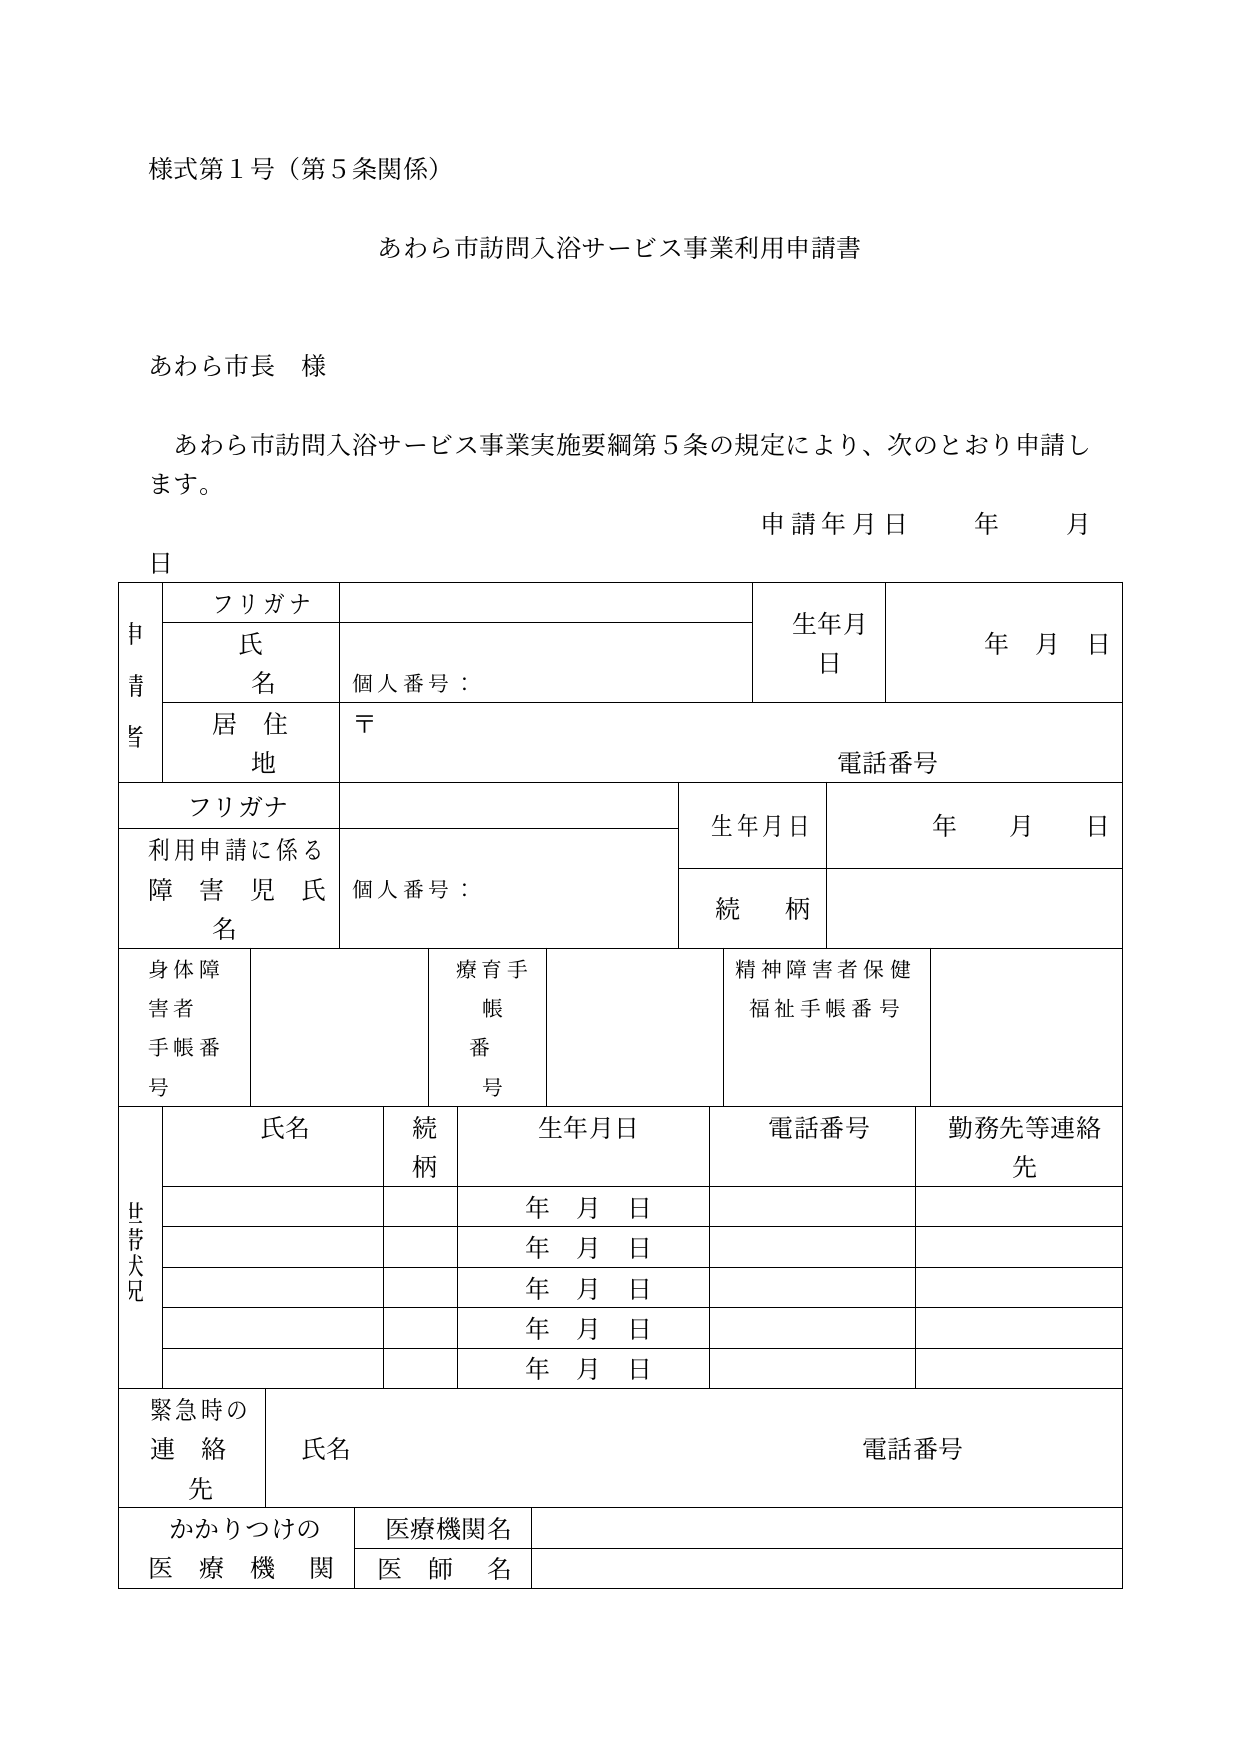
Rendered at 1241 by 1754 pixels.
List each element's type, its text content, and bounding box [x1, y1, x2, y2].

text あわら市訪問入浴サービス事業実施要綱第５条の規定により、次のとおり申請します。 [148, 424, 1092, 503]
text あわら市長 様 [148, 345, 1092, 385]
table_header [340, 583, 752, 622]
table_cell 氏名 電話番号 [266, 1389, 1122, 1507]
table_cell 個人番号： [340, 829, 678, 947]
table_cell [710, 1308, 915, 1347]
table_cell [916, 1227, 1122, 1267]
table_cell フリガナ [119, 783, 339, 828]
table_cell 年 月 日 [458, 1187, 709, 1226]
table_cell [916, 1349, 1122, 1388]
table_cell [163, 1268, 383, 1307]
table_cell 続柄 [679, 869, 826, 947]
table_cell 氏 名 [163, 623, 339, 702]
table_cell 年 月 日 [458, 1268, 709, 1307]
table_cell [163, 1308, 383, 1347]
table_cell 緊急時の 連絡先 [119, 1389, 265, 1507]
table_cell [916, 1268, 1122, 1307]
table_cell かかりつけの 医療機関 [119, 1508, 354, 1588]
table_cell [710, 1268, 915, 1307]
table_header 申 請 者 [119, 583, 162, 782]
table_cell [384, 1268, 457, 1307]
table_cell [251, 949, 428, 1106]
table_cell 生年月日 [458, 1107, 709, 1186]
table_cell 年 月 日 [458, 1349, 709, 1388]
table_header フリガナ [163, 583, 339, 622]
table_cell 氏名 [163, 1107, 383, 1186]
table_cell [163, 1349, 383, 1388]
table_cell [710, 1187, 915, 1226]
table_cell [532, 1549, 1122, 1588]
table_cell [827, 869, 1122, 947]
table_cell [384, 1227, 457, 1267]
table_cell 医療機関名 [355, 1508, 531, 1547]
table_cell 療育手帳 番号 [429, 949, 546, 1106]
text 様式第１号（第５条関係） [148, 148, 1092, 188]
table_cell [547, 949, 723, 1106]
text 申請年月日 年 月 日 [148, 503, 1092, 582]
table_cell 利用申請に係る 障害児氏名 [119, 829, 339, 947]
text あわら市訪問入浴サービス事業利用申請書 [148, 227, 1092, 267]
table_cell [384, 1349, 457, 1388]
table_cell 身体障害者 手帳番号 [119, 949, 250, 1106]
table_cell 世帯状況 [119, 1107, 162, 1388]
table_cell [163, 1187, 383, 1226]
table_cell [384, 1308, 457, 1347]
table_cell [931, 949, 1122, 1106]
table_cell 個人番号： [340, 623, 752, 702]
table_cell 精神障害者保健福祉手帳番号 [724, 949, 930, 1106]
table_cell 勤務先等連絡先 [916, 1107, 1122, 1186]
table_cell 年 月 日 [458, 1227, 709, 1267]
table_cell [710, 1349, 915, 1388]
table_cell 電話番号 [710, 1107, 915, 1186]
table_header 年 月 日 [886, 583, 1122, 702]
table_cell 続柄 [384, 1107, 457, 1186]
table_cell 年 月 日 [458, 1308, 709, 1347]
table_cell 生年月日 [679, 783, 826, 868]
table_cell [532, 1508, 1122, 1547]
table_cell [916, 1308, 1122, 1347]
table_cell [163, 1227, 383, 1267]
table_cell 〒 電話番号 [340, 703, 1122, 782]
table_cell [384, 1187, 457, 1226]
table_cell [916, 1187, 1122, 1226]
table_cell 年 月 日 [827, 783, 1122, 868]
table_cell 居住地 [163, 703, 339, 782]
table_cell [340, 783, 678, 828]
table_cell [710, 1227, 915, 1267]
table_cell 医師名 [355, 1549, 531, 1588]
table_header 生年月日 [753, 583, 885, 702]
